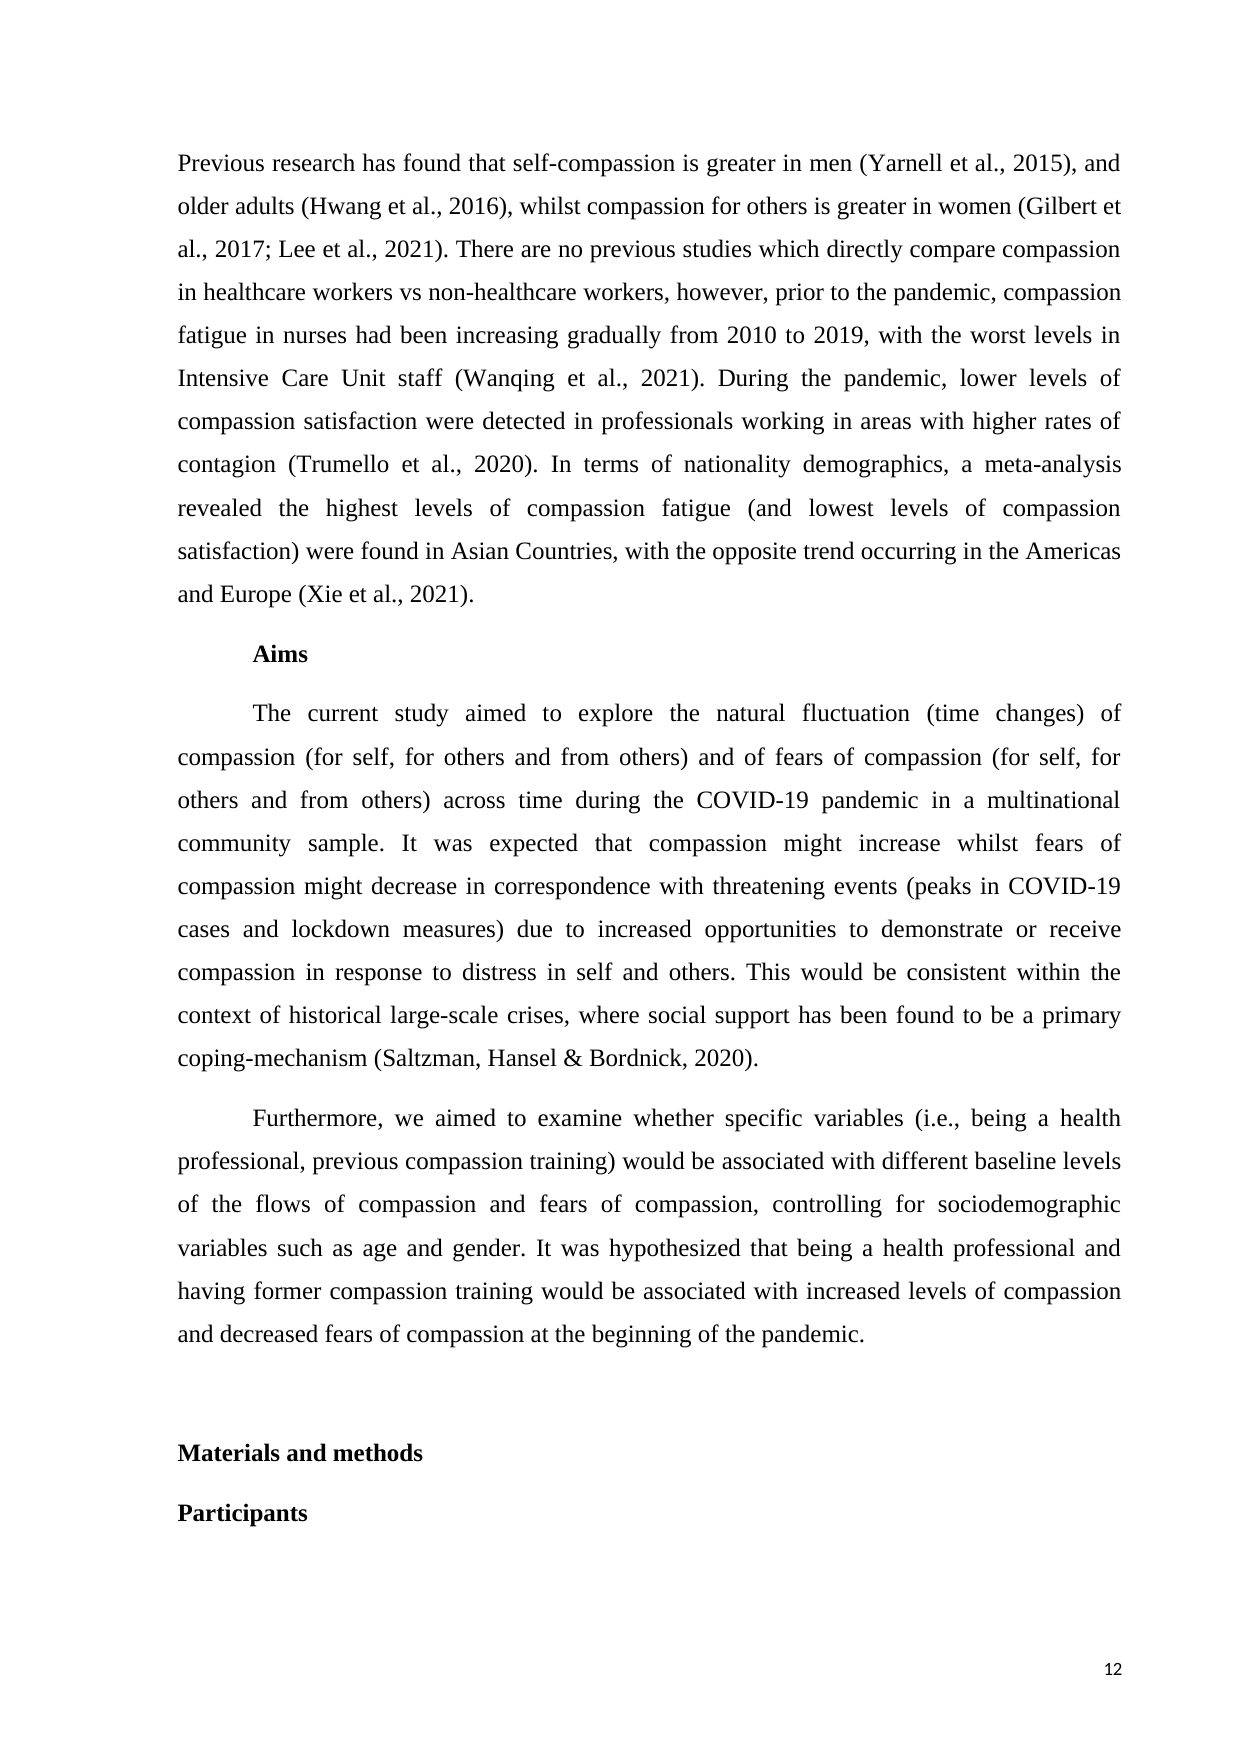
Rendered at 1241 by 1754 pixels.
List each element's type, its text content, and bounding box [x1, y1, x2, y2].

text Aims [177, 639, 1122, 667]
text Participants [177, 1498, 1122, 1527]
text Furthermore, we aimed to examine whether specific variables (i.e., being a health professional, previous compassion training) would be associated with different baseline levels of the flows of compassion and fears of compassion, controlling for sociodemographic variables such as age and gender. It was hypothesized that being a health professional and having former compassion training would be associated with increased levels of compassion and decreased fears of compassion at the beginning of the pandemic. [177, 1103, 1122, 1348]
text The current study aimed to explore the natural fluctuation (time changes) of compassion (for self, for others and from others) and of fears of compassion (for self, for others and from others) across time during the COVID-19 pandemic in a multinational community sample. It was expected that compassion might increase whilst fears of compassion might decrease in correspondence with threatening events (peaks in COVID-19 cases and lockdown measures) due to increased opportunities to demonstrate or receive compassion in response to distress in self and others. This would be consistent within the context of historical large-scale crises, where social support has been found to be a primary coping-mechanism (Saltzman, Hansel & Bordnick, 2020). [177, 698, 1122, 1072]
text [177, 148, 1122, 608]
text Materials and methods [177, 1438, 1122, 1467]
